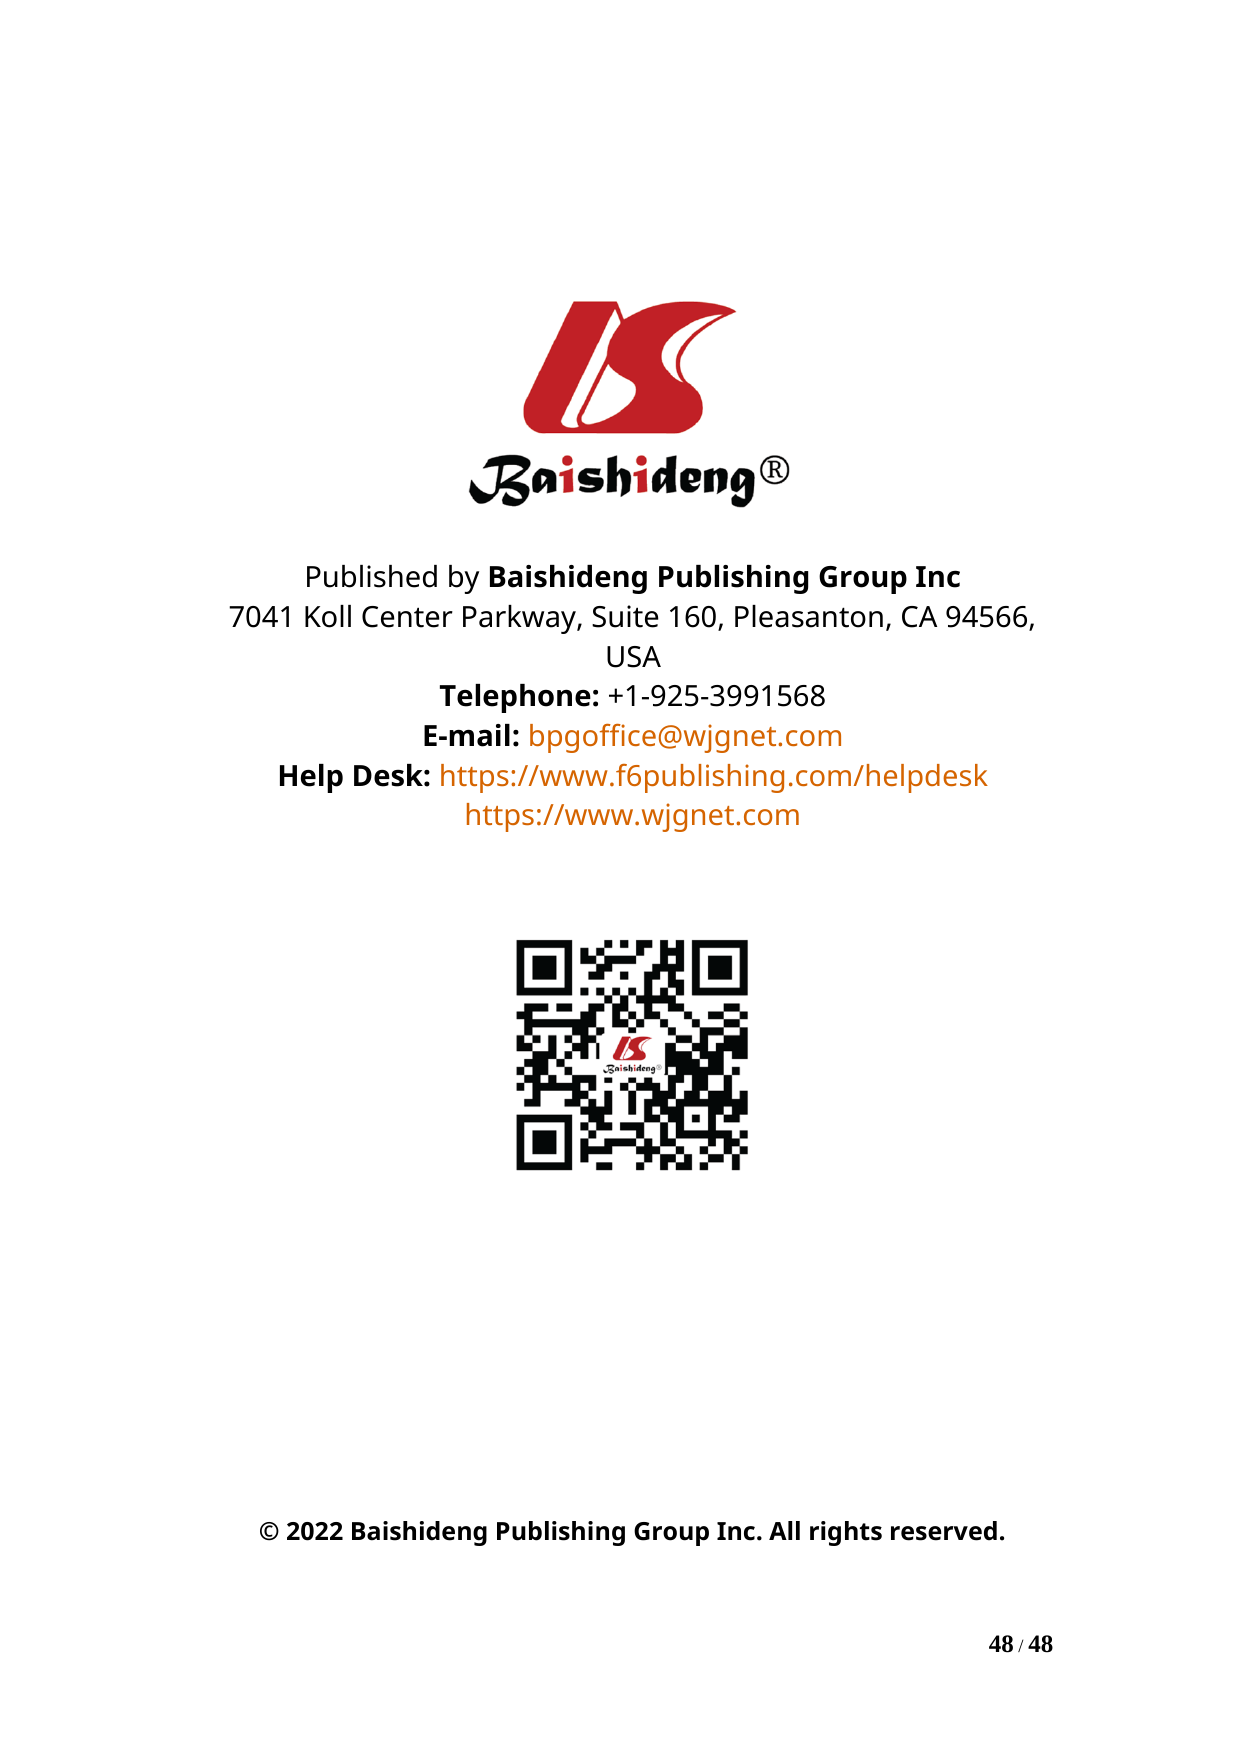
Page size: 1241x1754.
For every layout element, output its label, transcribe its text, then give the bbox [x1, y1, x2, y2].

text Published by Baishideng Publishing Group Inc [212, 557, 1053, 596]
picture [427, 286, 838, 523]
text E-mail: bpgoffice@wjgnet.com [212, 715, 1053, 755]
text Help Desk: https://www.f6publishing.com/helpdesk [212, 755, 1053, 795]
text Telephone: +1-925-3991568 [212, 676, 1053, 715]
picture [513, 936, 752, 1173]
text 7041 Koll Center Parkway, Suite 160, Pleasanton, CA 94566, USA [212, 596, 1053, 676]
text © 2022 Baishideng Publishing Group Inc. All rights reserved. [212, 1513, 1053, 1547]
text https://www.wjgnet.com [212, 795, 1053, 834]
